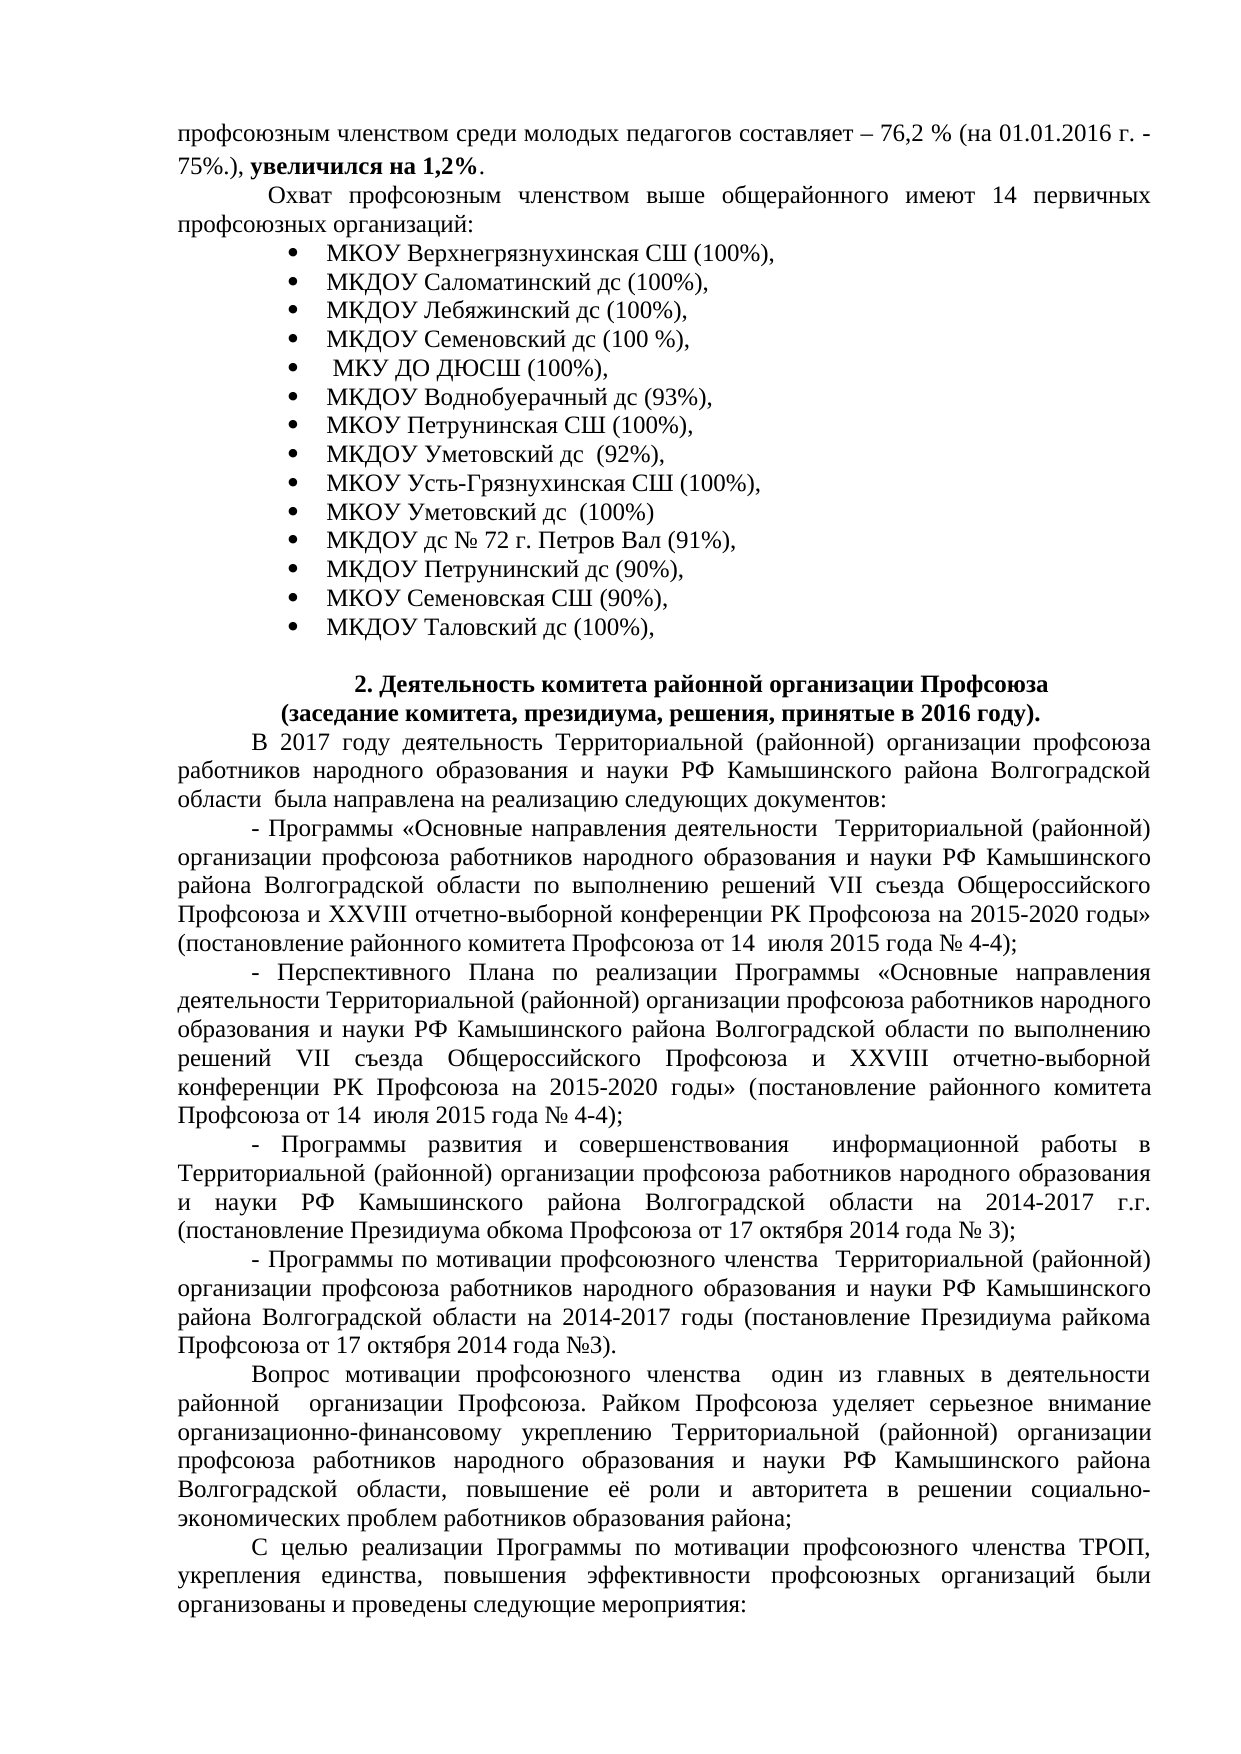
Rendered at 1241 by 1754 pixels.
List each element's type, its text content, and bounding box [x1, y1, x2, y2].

list МКДОУ Воднобуерачный дс (93%), [288, 382, 1152, 410]
text (заседание комитета, президиума, решения, принятые в 2016 году). [177, 698, 1152, 727]
list МКОУ Усть-Грязнухинская СШ (100%), [288, 468, 1152, 497]
list МКДОУ дс № 72 г. Петров Вал (91%), [288, 525, 1152, 554]
text - Перспективного Плана по реализации Программы «Основные направления деятельности Территориальной (районной) организации профсоюза работников народного образования и науки РФ Камышинского района Волгоградской области по выполнению решений VII съезда Общероссийского Профсоюза и XXVIII отчетно-выборной конференции РК Профсоюза на 2015-2020 годы» (постановление районного комитета Профсоюза от 14 июля 2015 года № 4-4); [177, 957, 1152, 1129]
text - Программы развития и совершенствования информационной работы в Территориальной (районной) организации профсоюза работников народного образования и науки РФ Камышинского района Волгоградской области на 2014-2017 г.г. (постановление Президиума обкома Профсоюза от 17 октября 2014 года № 3); [177, 1129, 1152, 1244]
list МКДОУ Петрунинский дс (90%), [288, 554, 1152, 583]
list МКДОУ Лебяжинский дс (100%), [288, 295, 1152, 324]
list МКДОУ Семеновский дс (100 %), [288, 324, 1152, 353]
text - Программы «Основные направления деятельности Территориальной (районной) организации профсоюза работников народного образования и науки РФ Камышинского района Волгоградской области по выполнению решений VII съезда Общероссийского Профсоюза и XXVIII отчетно-выборной конференции РК Профсоюза на 2015-2020 годы» (постановление районного комитета Профсоюза от 14 июля 2015 года № 4-4); [177, 813, 1152, 957]
list МКДОУ Уметовский дс (92%), [288, 439, 1152, 468]
text С целью реализации Программы по мотивации профсоюзного членства ТРОП, укрепления единства, повышения эффективности профсоюзных организаций были организованы и проведены следующие мероприятия: [177, 1532, 1152, 1618]
list МКДОУ Таловский дс (100%), [288, 612, 1152, 640]
list МКОУ Семеновская СШ (90%), [288, 583, 1152, 612]
list МКОУ Уметовский дс (100%) [288, 497, 1152, 525]
list МКДОУ Саломатинский дс (100%), [288, 267, 1152, 295]
text В 2017 году деятельность Территориальной (районной) организации профсоюза работников народного образования и науки РФ Камышинского района Волгоградской области была направлена на реализацию следующих документов: [177, 727, 1152, 813]
list МКОУ Петрунинская СШ (100%), [288, 410, 1152, 439]
list МКУ ДО ДЮСШ (100%), [288, 353, 1152, 382]
text Вопрос мотивации профсоюзного членства один из главных в деятельности районной организации Профсоюза. Райком Профсоюза уделяет серьезное внимание организационно-финансовому укреплению Территориальной (районной) организации профсоюза работников народного образования и науки РФ Камышинского района Волгоградской области, повышение её роли и авторитета в решении социально-экономических проблем работников образования района; [177, 1359, 1152, 1532]
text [177, 118, 1152, 180]
list МКОУ Верхнегрязнухинская СШ (100%), [288, 238, 1152, 267]
text Охват профсоюзным членством выше общерайонного имеют 14 первичных профсоюзных организаций: [177, 180, 1152, 238]
text - Программы по мотивации профсоюзного членства Территориальной (районной) организации профсоюза работников народного образования и науки РФ Камышинского района Волгоградской области на 2014-2017 годы (постановление Президиума райкома Профсоюза от 17 октября 2014 года №3). [177, 1244, 1152, 1359]
text 2. Деятельность комитета районной организации Профсоюза [177, 669, 1152, 698]
